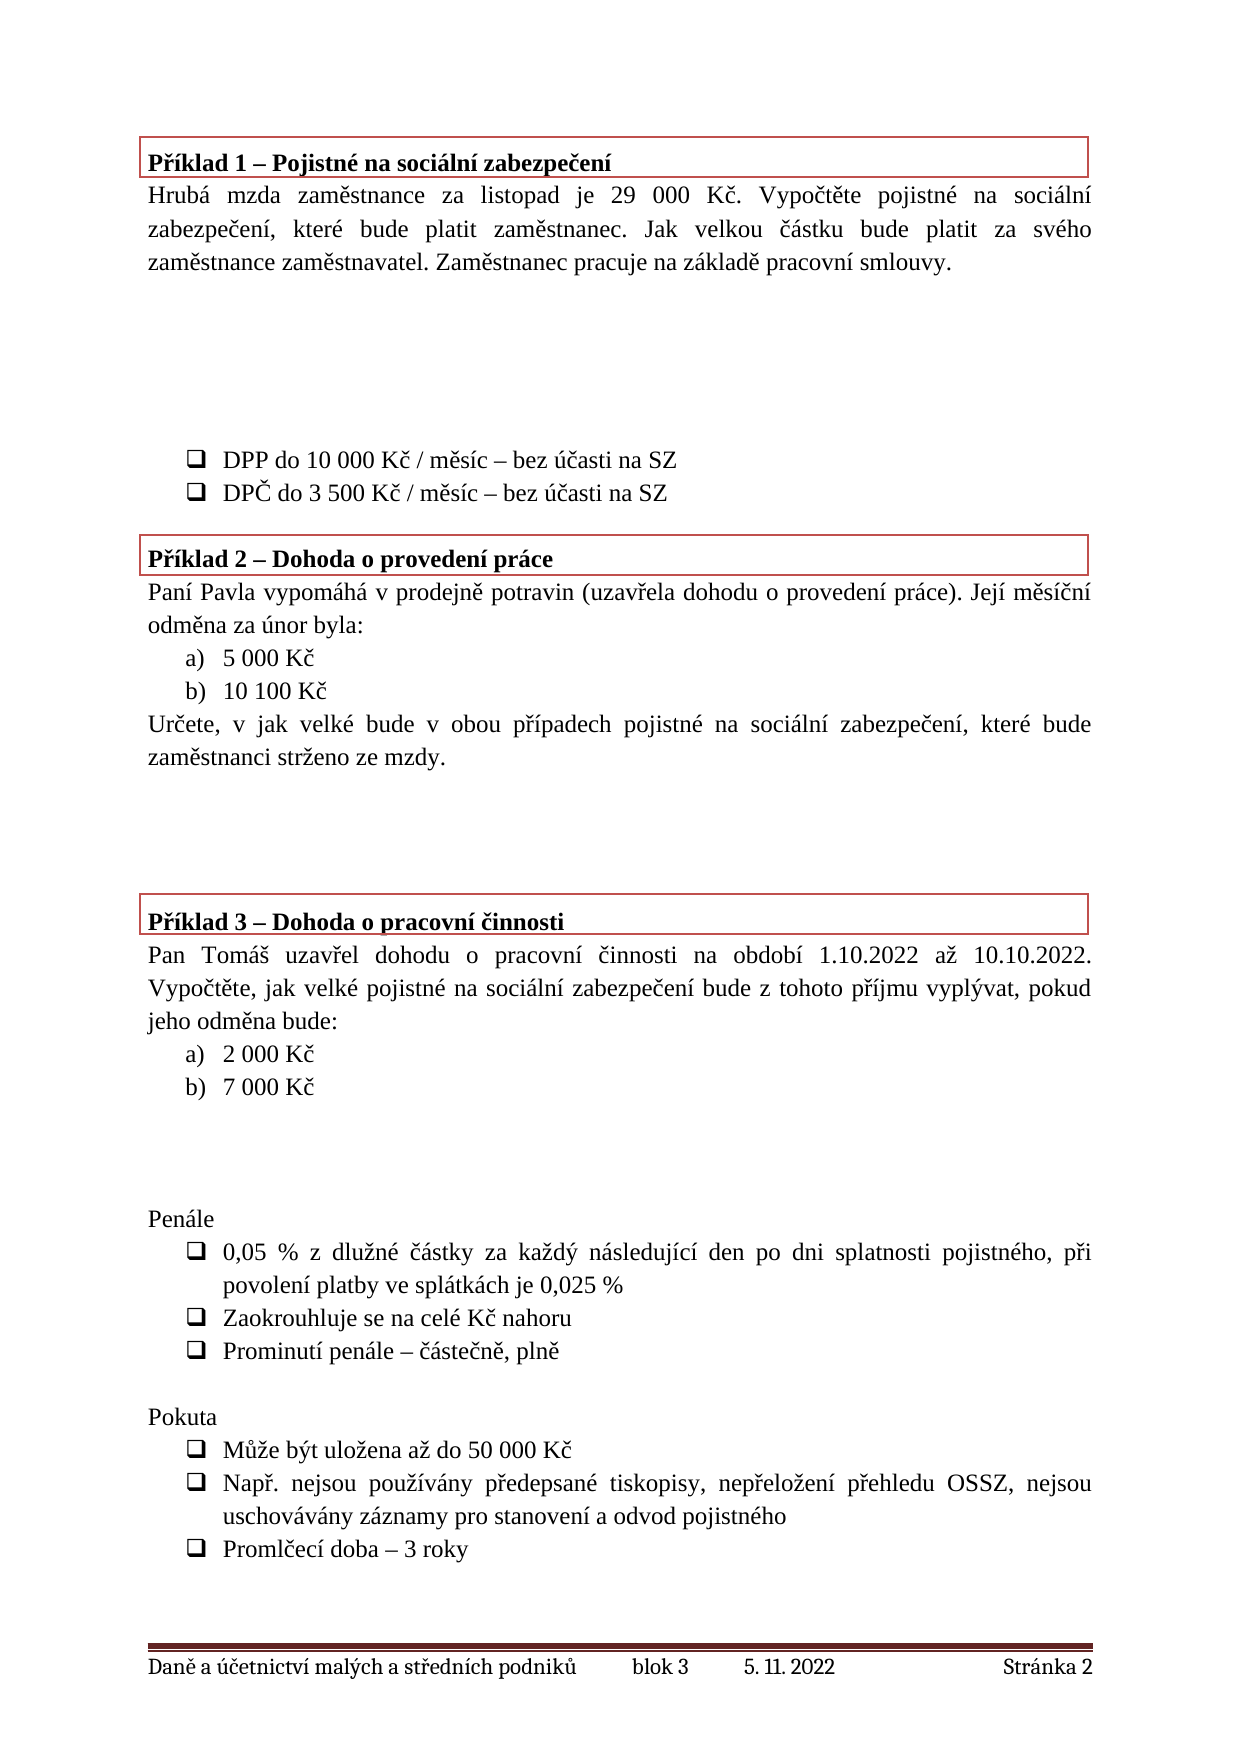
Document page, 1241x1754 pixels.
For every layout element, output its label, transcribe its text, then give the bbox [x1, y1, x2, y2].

text Určete, v jak velké bude v obou případech pojistné na sociální zabezpečení, které bude zaměstnanci strženo ze mzdy. [148, 709, 1093, 771]
text Paní Pavla vypomáhá v prodejně potravin (uzavřela dohodu o provedení práce). Její měsíční odměna za únor byla: [148, 577, 1093, 639]
text Penále [148, 1204, 1093, 1233]
text Pokuta [148, 1402, 1093, 1431]
text Příklad 3 – Dohoda o pracovní činnosti [148, 907, 1093, 936]
list 7 000 Kč [185, 1072, 1093, 1101]
list Prominutí penále – částečně, plně [185, 1336, 1093, 1365]
list 10 100 Kč [185, 676, 1093, 705]
text Příklad 1 – Pojistné na sociální zabezpečení [148, 148, 1087, 176]
list DPP do 10 000 Kč / měsíc – bez účasti na SZ [185, 445, 1093, 473]
list Např. nejsou používány předepsané tiskopisy, nepřeložení přehledu OSSZ, nejsou uschovávány záznamy pro stanovení a odvod pojistného [185, 1468, 1093, 1530]
text Hrubá mzda zaměstnance za listopad je 29 000 Kč. Vypočtěte pojistné na sociální zabezpečení, které bude platit zaměstnanec. Jak velkou částku bude platit za svého zaměstnance zaměstnavatel. Zaměstnanec pracuje na základě pracovní smlouvy. [148, 181, 1093, 275]
list Promlčecí doba – 3 roky [185, 1534, 1093, 1563]
text Pan Tomáš uzavřel dohodu o pracovní činnosti na období 1.10.2022 až 10.10.2022. Vypočtěte, jak velké pojistné na sociální zabezpečení bude z tohoto příjmu vyplývat, pokud jeho odměna bude: [148, 940, 1093, 1035]
list DPČ do 3 500 Kč / měsíc – bez účasti na SZ [185, 478, 1093, 507]
list 0,05 % z dlužné částky za každý následující den po dni splatnosti pojistného, při povolení platby ve splátkách je 0,025 % [185, 1237, 1093, 1299]
text Příklad 2 – Dohoda o provedení práce [148, 544, 1087, 573]
list Zaokrouhluje se na celé Kč nahoru [185, 1303, 1093, 1332]
list Může být uložena až do 50 000 Kč [185, 1435, 1093, 1464]
list 2 000 Kč [185, 1039, 1093, 1068]
list 5 000 Kč [185, 643, 1093, 672]
